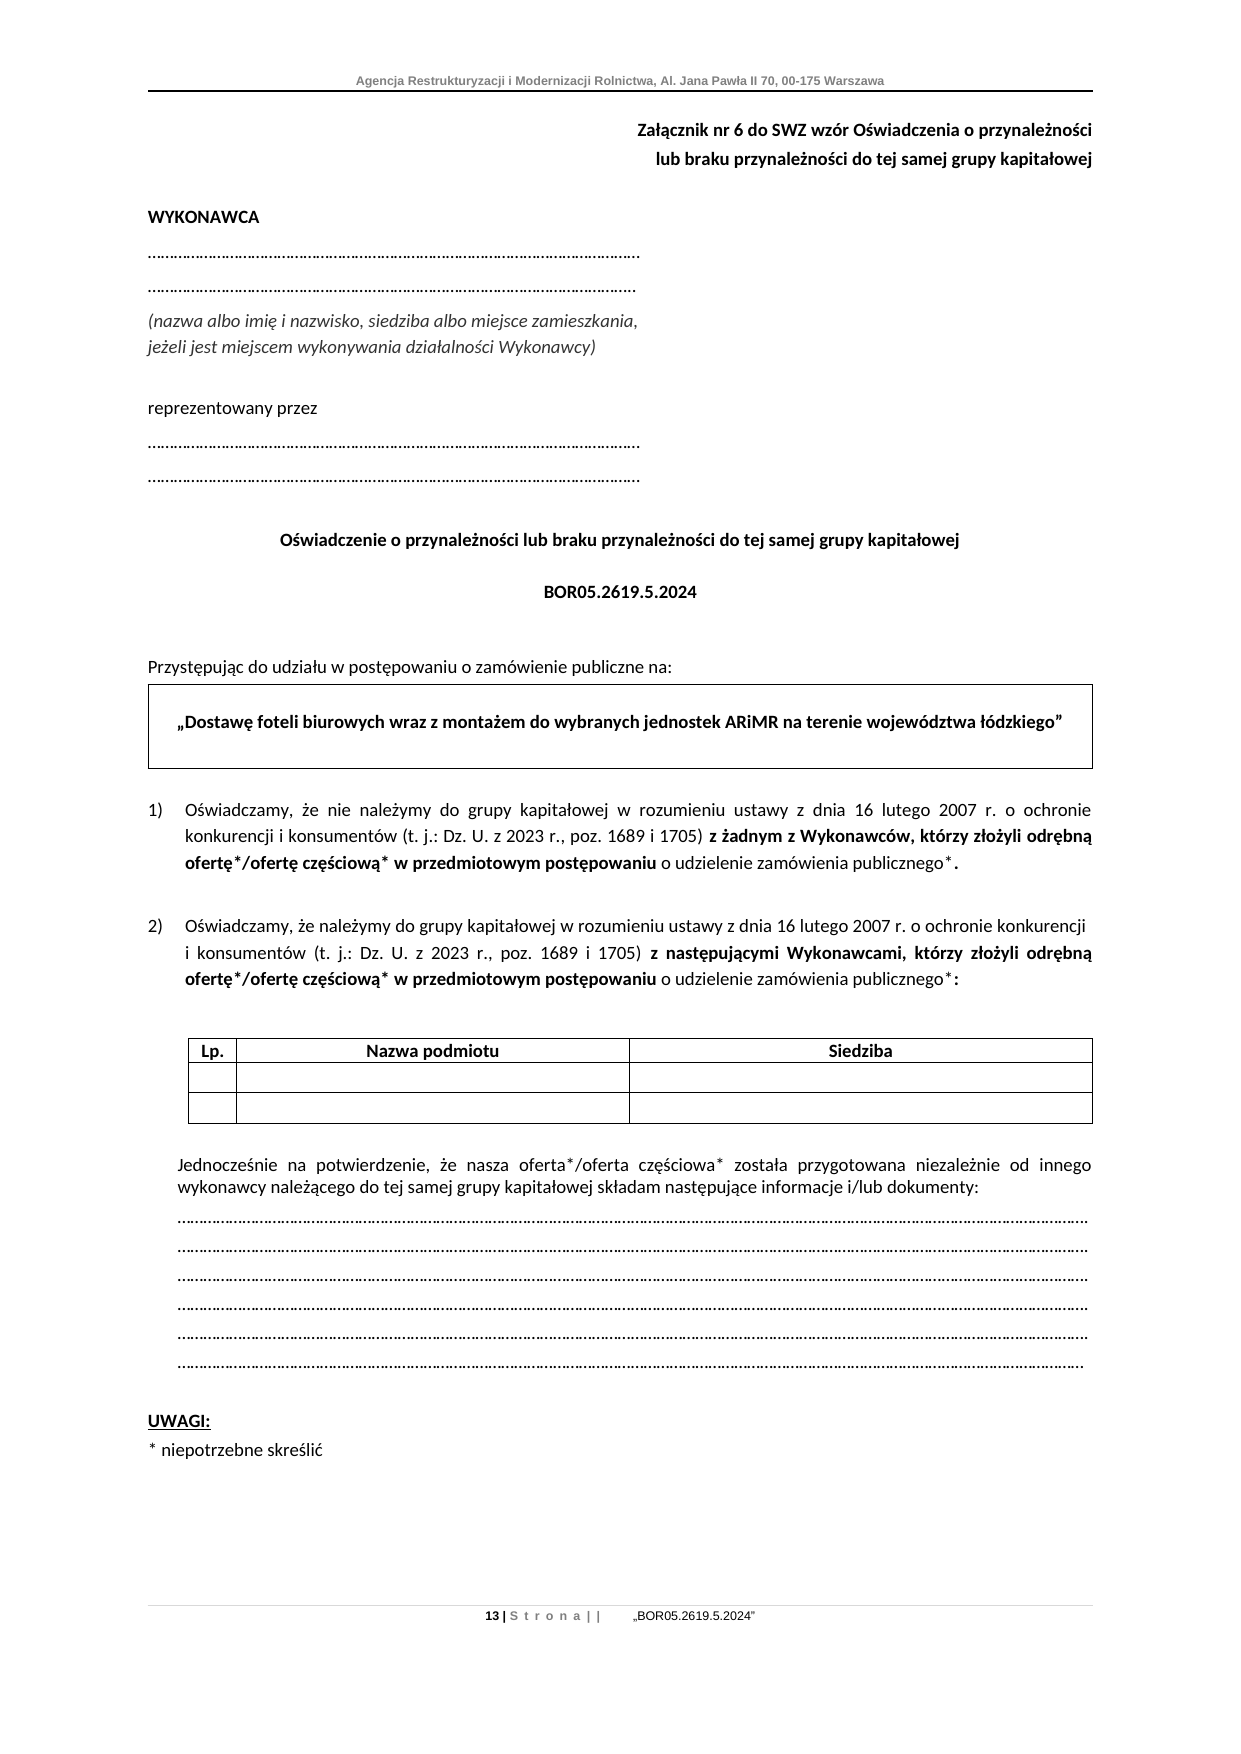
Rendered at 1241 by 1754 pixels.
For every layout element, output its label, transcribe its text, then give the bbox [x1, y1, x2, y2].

text …………………………………………………………………………………………………………………………………………………………………………………………. [177, 1292, 1093, 1315]
text …………………………………………………………………………………………………………………………………………………………………………………………. [177, 1234, 1093, 1257]
table_cell [189, 1093, 236, 1122]
table_cell [237, 1063, 629, 1092]
text ……………………………………………………………………………………………………………………………………………………………………………………………………….. [148, 240, 650, 297]
text BOR05.2619.5.2024 [148, 580, 1093, 603]
table_cell [237, 1093, 629, 1122]
text Jednocześnie na potwierdzenie, że nasza oferta*/oferta częściowa* została przygotowana niezależnie od innego wykonawcy należącego do tej samej grupy kapitałowej składam następujące informacje i/lub dokumenty: [177, 1153, 1093, 1198]
table_header Lp. [189, 1039, 236, 1062]
list Oświadczamy, że należymy do grupy kapitałowej w rozumieniu ustawy z dnia 16 lutego 2007 r. o ochronie konkurencji i konsumentów (t. j.: Dz. U. z 2023 r., poz. 1689 i 1705) z następującymi Wykonawcami, którzy złożyli odrębną ofertę*/ofertę częściową* w przedmiotowym postępowaniu o udzielenie zamówienia publicznego*: [148, 915, 1093, 990]
text Przystępując do udziału w postępowaniu o zamówienie publiczne na: [148, 655, 1093, 678]
list Oświadczamy, że nie należymy do grupy kapitałowej w rozumieniu ustawy z dnia 16 lutego 2007 r. o ochronie konkurencji i konsumentów (t. j.: Dz. U. z 2023 r., poz. 1689 i 1705) z żadnym z Wykonawców, którzy złożyli odrębną ofertę*/ofertę częściową* w przedmiotowym postępowaniu o udzielenie zamówienia publicznego*. [148, 798, 1093, 874]
text …………………………………………………………………………………………………………………………………………………………………………………………. [177, 1263, 1093, 1286]
text ………………………………………………………………………………………………………………………………………………………………………………………… [177, 1351, 1093, 1373]
table_header Siedziba [630, 1039, 1092, 1062]
text WYKONAWCA [148, 206, 1093, 228]
text …………………………………………………………………………………………………………………………………………………………………………………………. [177, 1321, 1093, 1344]
text * niepotrzebne skreślić [148, 1438, 1093, 1461]
text (nazwa albo imię i nazwisko, siedziba albo miejsce zamieszkania, jeżeli jest miejscem wykonywania działalności Wykonawcy) [148, 309, 650, 358]
text Oświadczenie o przynależności lub braku przynależności do tej samej grupy kapitałowej [148, 528, 1093, 551]
text UWAGI: [148, 1409, 1093, 1432]
table_header „Dostawę foteli biurowych wraz z montażem do wybranych jednostek ARiMR na terenie województwa łódzkiego” [149, 685, 1092, 768]
table_cell [630, 1063, 1092, 1092]
table_header Nazwa podmiotu [237, 1039, 629, 1062]
table_cell [630, 1093, 1092, 1122]
table_cell [189, 1063, 236, 1092]
text …………………………………………………………………………………………………………………………………………………………………………………………. [177, 1205, 1093, 1228]
text Załącznik nr 6 do SWZ wzór Oświadczenia o przynależności [148, 118, 1093, 141]
text ………………………………………………………………………………………………………………………………………………………………………………………………………… [148, 430, 650, 487]
text reprezentowany przez [148, 396, 1093, 419]
text lub braku przynależności do tej samej grupy kapitałowej [148, 147, 1093, 170]
